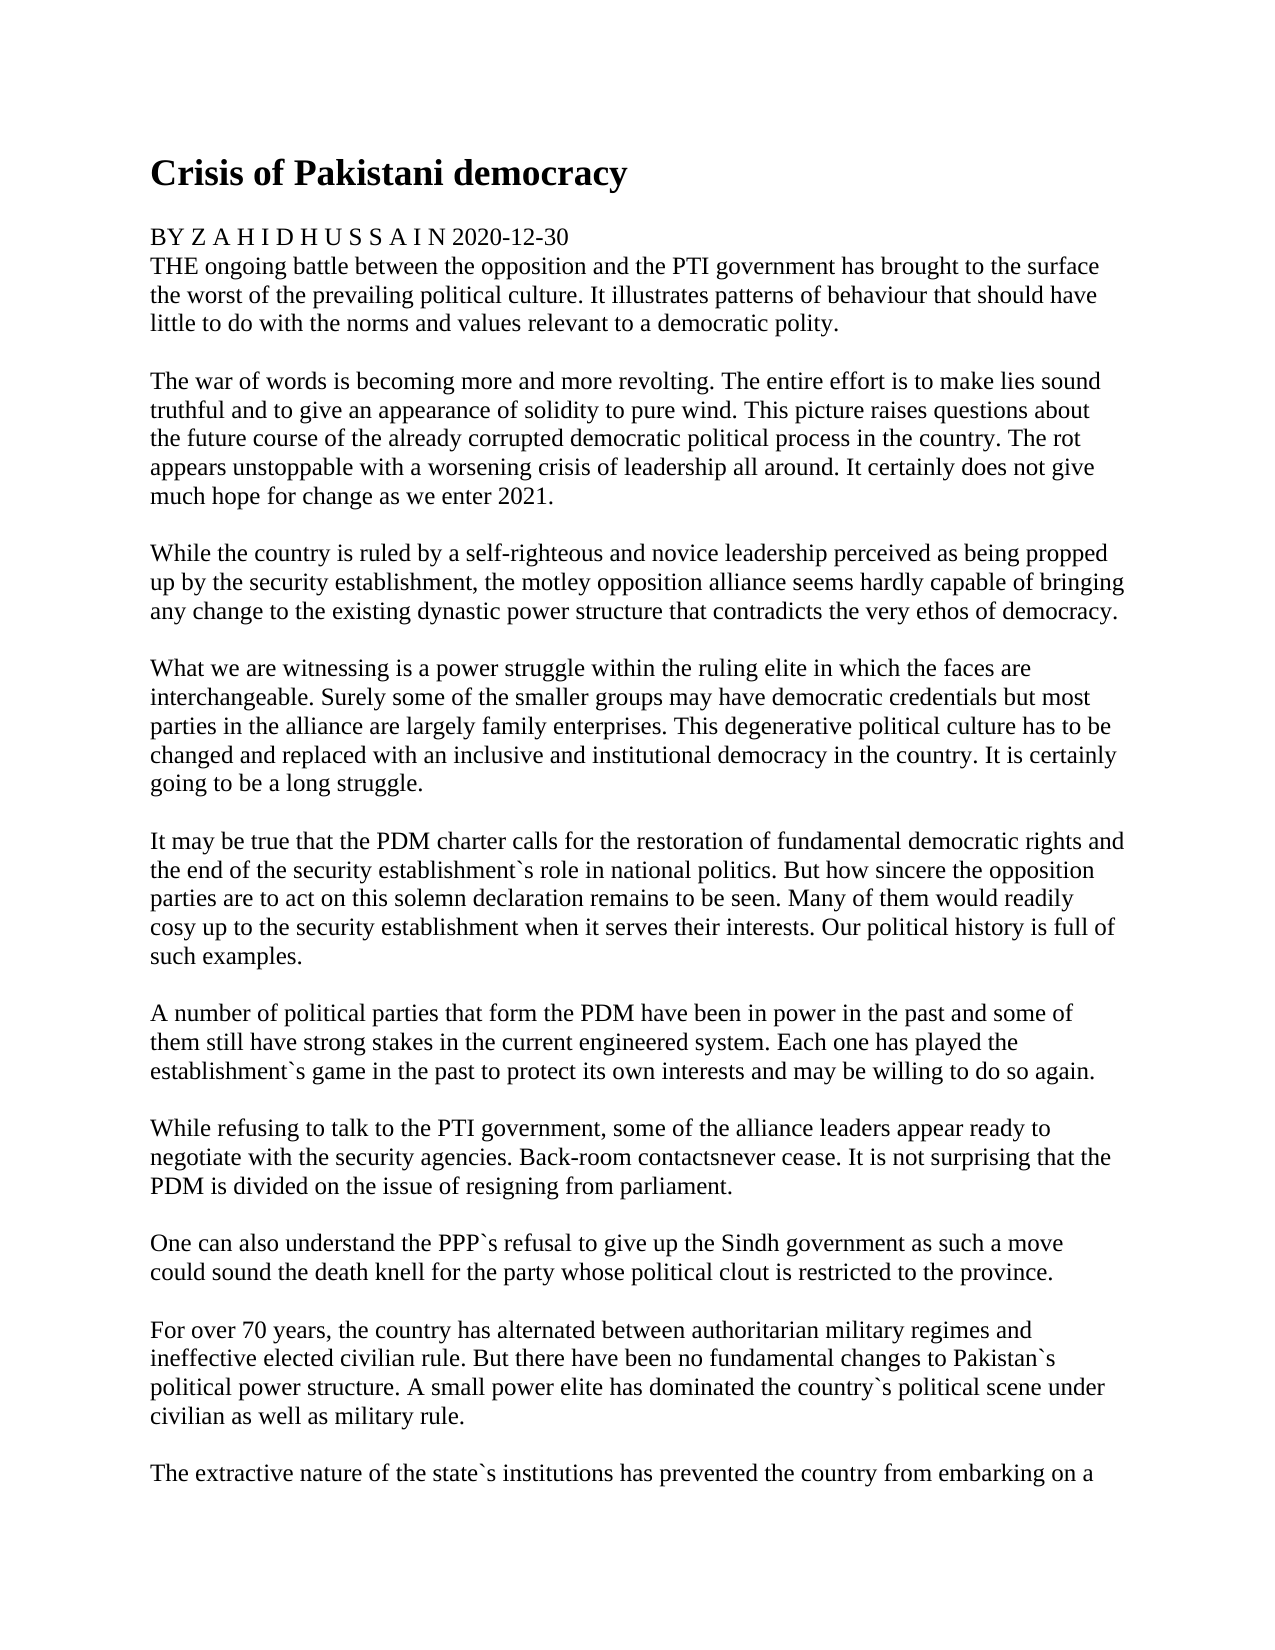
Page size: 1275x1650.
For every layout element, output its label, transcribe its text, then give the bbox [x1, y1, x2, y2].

text BY Z A H I D H U S S A I N 2020-12-30 [150, 222, 1125, 251]
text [150, 251, 1125, 1487]
text Crisis of Pakistani democracy [150, 150, 1125, 193]
